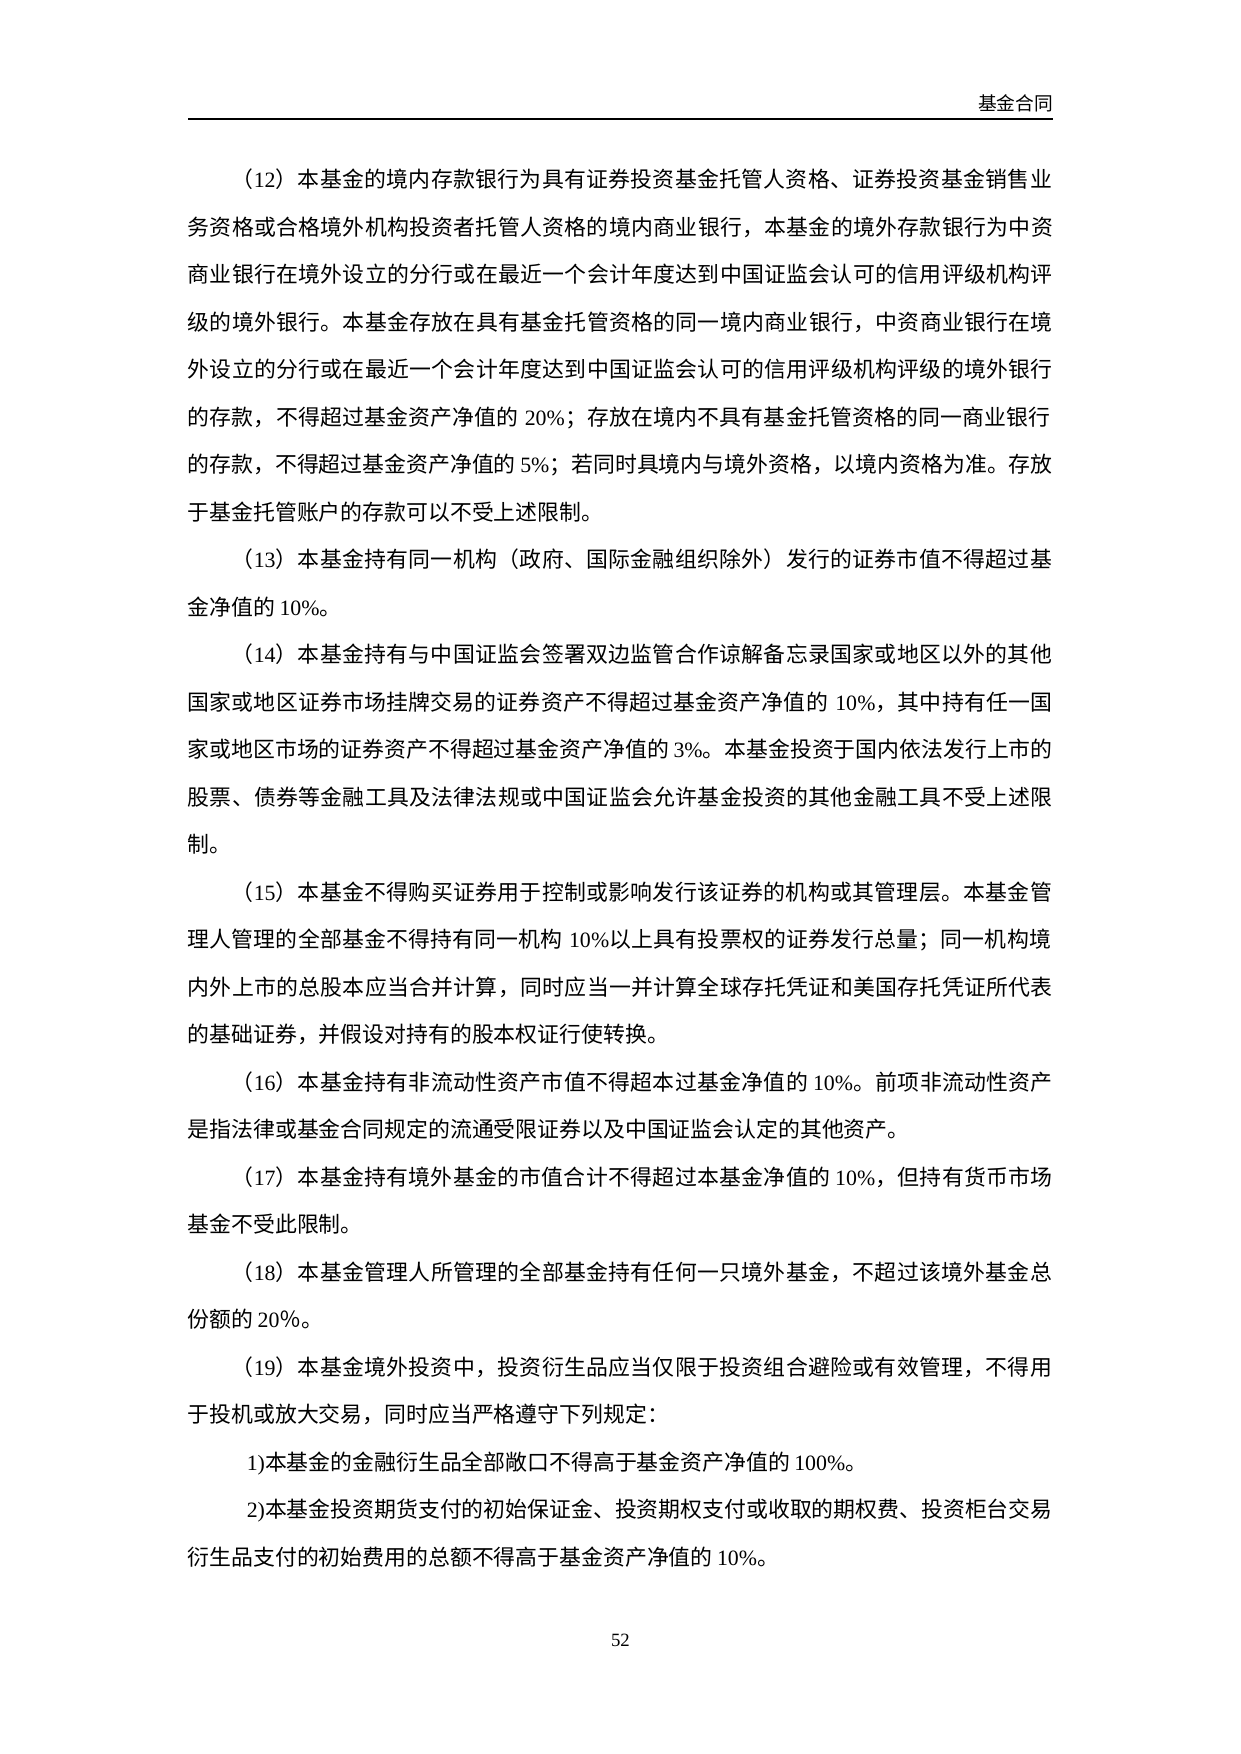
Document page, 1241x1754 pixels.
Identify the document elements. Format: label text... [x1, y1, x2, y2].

text 1)本基金的金融衍生品全部敞口不得高于基金资产净值的100%。 [187, 1444, 1053, 1476]
text （19）本基金境外投资中，投资衍生品应当仅限于投资组合避险或有效管理，不得用于投机或放大交易，同时应当严格遵守下列规定： [187, 1349, 1053, 1429]
text （18）本基金管理人所管理的全部基金持有任何一只境外基金，不超过该境外基金总份额的20％。 [187, 1254, 1053, 1334]
text 2)本基金投资期货支付的初始保证金、投资期权支付或收取的期权费、投资柜台交易衍生品支付的初始费用的总额不得高于基金资产净值的10%。 [187, 1492, 1053, 1571]
text （17）本基金持有境外基金的市值合计不得超过本基金净值的10%，但持有货币市场基金不受此限制。 [187, 1159, 1053, 1239]
text （14）本基金持有与中国证监会签署双边监管合作谅解备忘录国家或地区以外的其他国家或地区证券市场挂牌交易的证券资产不得超过基金资产净值的10%，其中持有任一国家或地区市场的证券资产不得超过基金资产净值的3%。本基金投资于国内依法发行上市的股票、债券等金融工具及法律法规或中国证监会允许基金投资的其他金融工具不受上述限制。 [187, 637, 1053, 859]
text （13）本基金持有同一机构（政府、国际金融组织除外）发行的证券市值不得超过基金净值的10%。 [187, 542, 1053, 621]
text （15）本基金不得购买证券用于控制或影响发行该证券的机构或其管理层。本基金管理人管理的全部基金不得持有同一机构10%以上具有投票权的证券发行总量；同一机构境内外上市的总股本应当合并计算，同时应当一并计算全球存托凭证和美国存托凭证所代表的基础证券，并假设对持有的股本权证行使转换。 [187, 874, 1053, 1049]
text （16）本基金持有非流动性资产市值不得超本过基金净值的10%。前项非流动性资产是指法律或基金合同规定的流通受限证券以及中国证监会认定的其他资产。 [187, 1064, 1053, 1144]
text （12）本基金的境内存款银行为具有证券投资基金托管人资格、证券投资基金销售业务资格或合格境外机构投资者托管人资格的境内商业银行，本基金的境外存款银行为中资商业银行在境外设立的分行或在最近一个会计年度达到中国证监会认可的信用评级机构评级的境外银行。本基金存放在具有基金托管资格的同一境内商业银行，中资商业银行在境外设立的分行或在最近一个会计年度达到中国证监会认可的信用评级机构评级的境外银行的存款，不得超过基金资产净值的20%；存放在境内不具有基金托管资格的同一商业银行的存款，不得超过基金资产净值的5%；若同时具境内与境外资格，以境内资格为准。存放于基金托管账户的存款可以不受上述限制。 [187, 162, 1053, 526]
